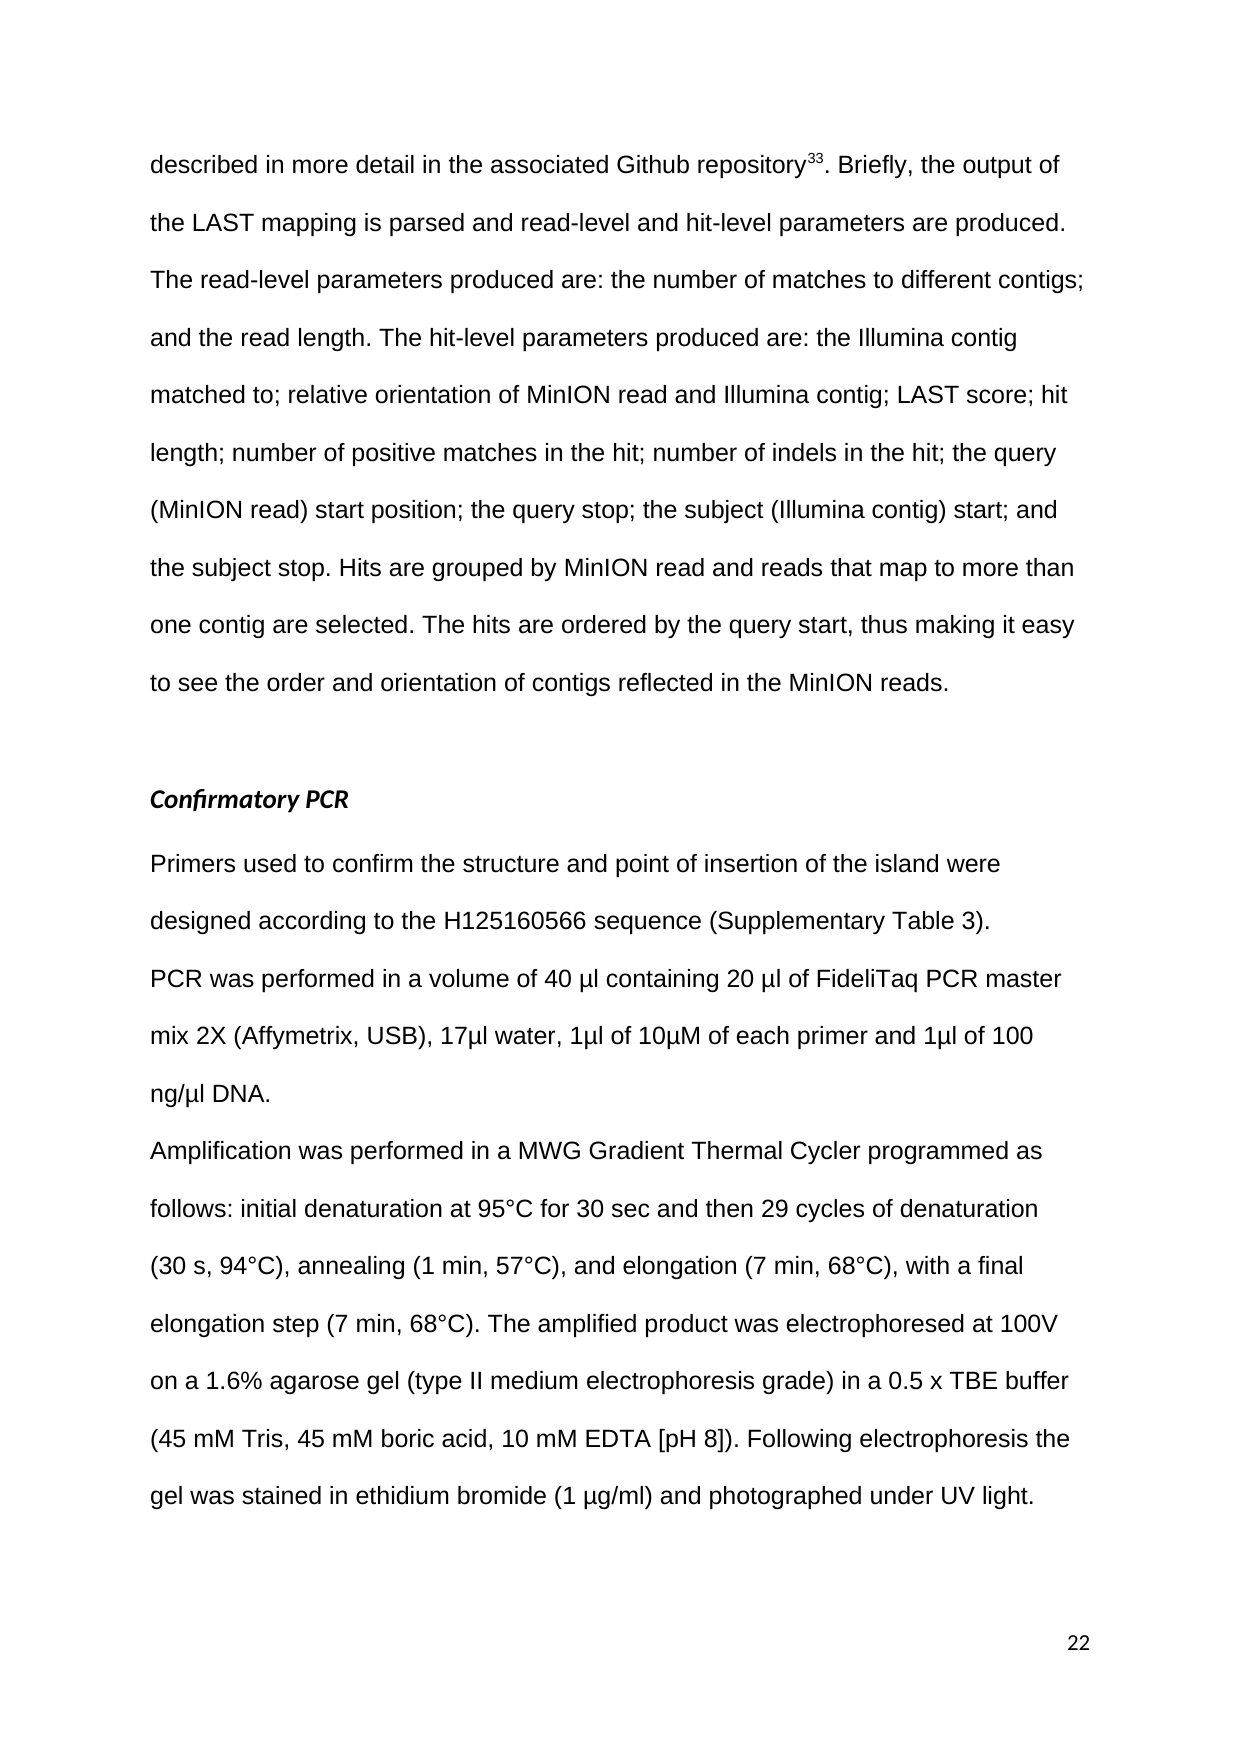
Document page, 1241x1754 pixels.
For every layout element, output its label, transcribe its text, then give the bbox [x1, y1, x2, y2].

text PCR was performed in a volume of 40 µl containing 20 µl of FideliTaq PCR master mix 2X (Affymetrix, USB), 17µl water, 1µl of 10µM of each primer and 1µl of 100 ng/µl DNA. [150, 963, 1090, 1107]
text (30 s, 94°C), annealing (1 min, 57°C), and elongation (7 min, 68°C), with a final elongation step (7 min, 68°C). The amplified product was electrophoresed at 100V on a 1.6% agarose gel (type II medium electrophoresis grade) in a 0.5 x TBE buffer (45 mM Tris, 45 mM boric acid, 10 mM EDTA [pH 8]). Following electrophoresis the gel was stained in ethidium bromide (1 µg/ml) and photographed under UV light. [150, 1251, 1090, 1510]
text Primers used to confirm the structure and point of insertion of the island were designed according to the H125160566 sequence (Supplementary Table 3). [150, 848, 1090, 935]
text follows: initial denaturation at 95°C for 30 sec and then 29 cycles of denaturation [150, 1193, 1090, 1222]
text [150, 150, 1090, 696]
subtitle Confirmatory PCR [150, 782, 1090, 816]
text Amplification was performed in a MWG Gradient Thermal Cycler programmed as [150, 1136, 1090, 1165]
